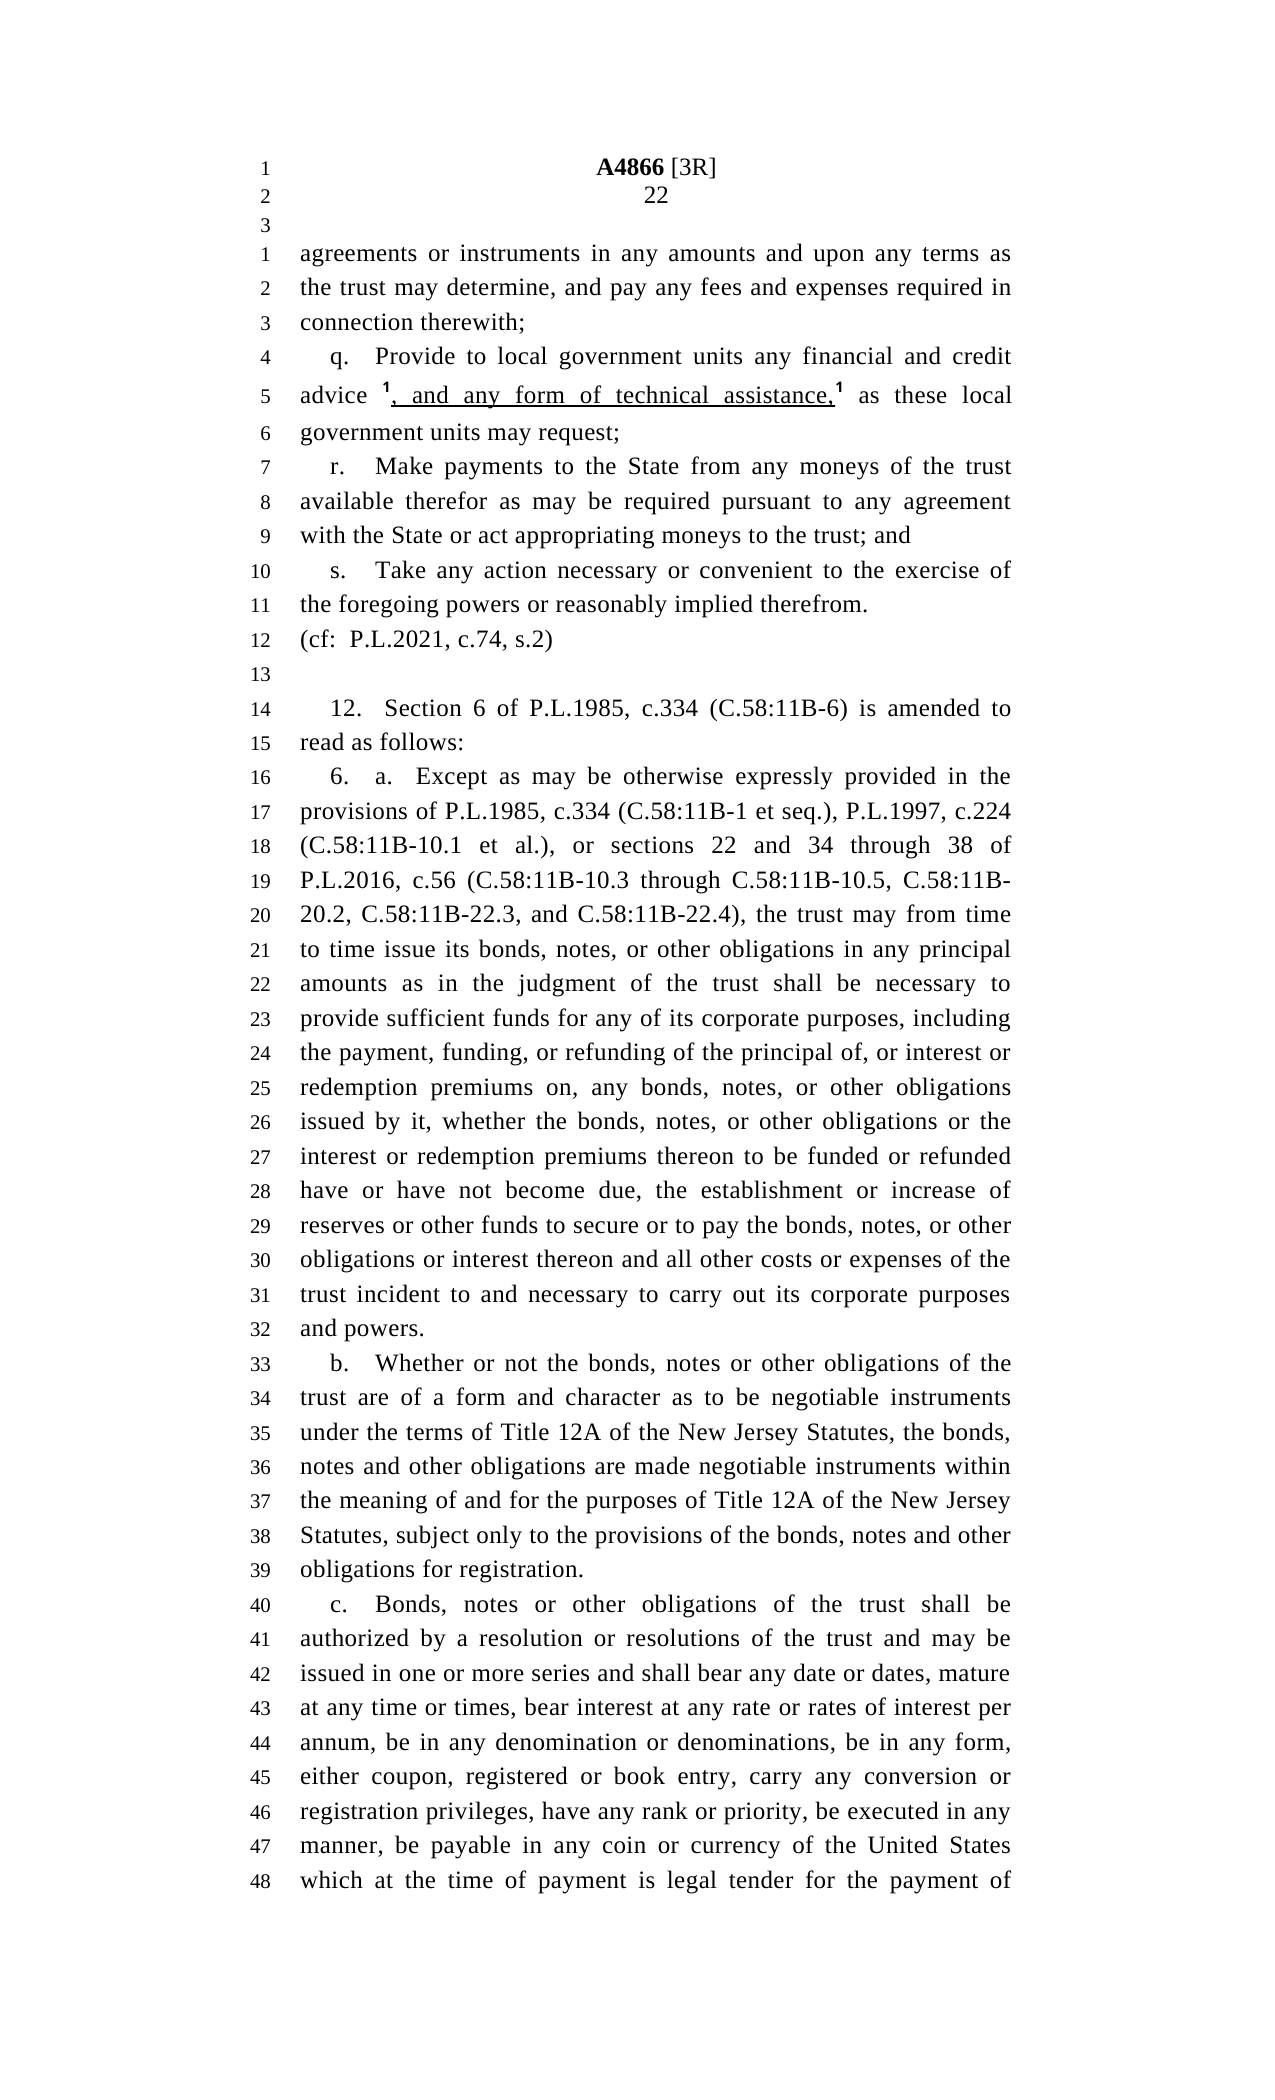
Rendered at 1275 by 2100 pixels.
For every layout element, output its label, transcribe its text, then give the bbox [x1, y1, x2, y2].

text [300, 238, 1012, 336]
text q. Provide to local government units any financial and credit advice 1, and any form of technical assistance,1 as these local government units may request; [300, 341, 1012, 446]
text b. Whether or not the bonds, notes or other obligations of the trust are of a form and character as to be negotiable instruments under the terms of Title 12A of the New Jersey Statutes, the bonds, notes and other obligations are made negotiable instruments within the meaning of and for the purposes of Title 12A of the New Jersey Statutes, subject only to the provisions of the bonds, notes and other obligations for registration. [300, 1348, 1012, 1583]
text 12. Section 6 of P.L.1985, c.334 (C.58:11B-6) is amended to read as follows: [300, 693, 1012, 756]
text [300, 1589, 1012, 1894]
text s. Take any action necessary or convenient to the exercise of the foregoing powers or reasonably implied therefrom. [300, 555, 1012, 618]
text r. Make payments to the State from any moneys of the trust available therefor as may be required pursuant to any agreement with the State or act appropriating moneys to the trust; and [300, 451, 1012, 549]
text (cf: P.L.2021, c.74, s.2) [300, 624, 1012, 652]
text 6. a. Except as may be otherwise expressly provided in the provisions of P.L.1985, c.334 (C.58:11B-1 et seq.), P.L.1997, c.224 (C.58:11B-10.1 et al.), or sections 22 and 34 through 38 of P.L.2016, c.56 (C.58:11B-10.3 through C.58:11B-10.5, C.58:11B-20.2, C.58:11B-22.3, and C.58:11B-22.4), the trust may from time to time issue its bonds, notes, or other obligations in any principal amounts as in the judgment of the trust shall be necessary to provide sufficient funds for any of its corporate purposes, including the payment, funding, or refunding of the principal of, or interest or redemption premiums on, any bonds, notes, or other obligations issued by it, whether the bonds, notes, or other obligations or the interest or redemption premiums thereon to be funded or refunded have or have not become due, the establishment or increase of reserves or other funds to secure or to pay the bonds, notes, or other obligations or interest thereon and all other costs or expenses of the trust incident to and necessary to carry out its corporate purposes and powers. [300, 762, 1012, 1342]
